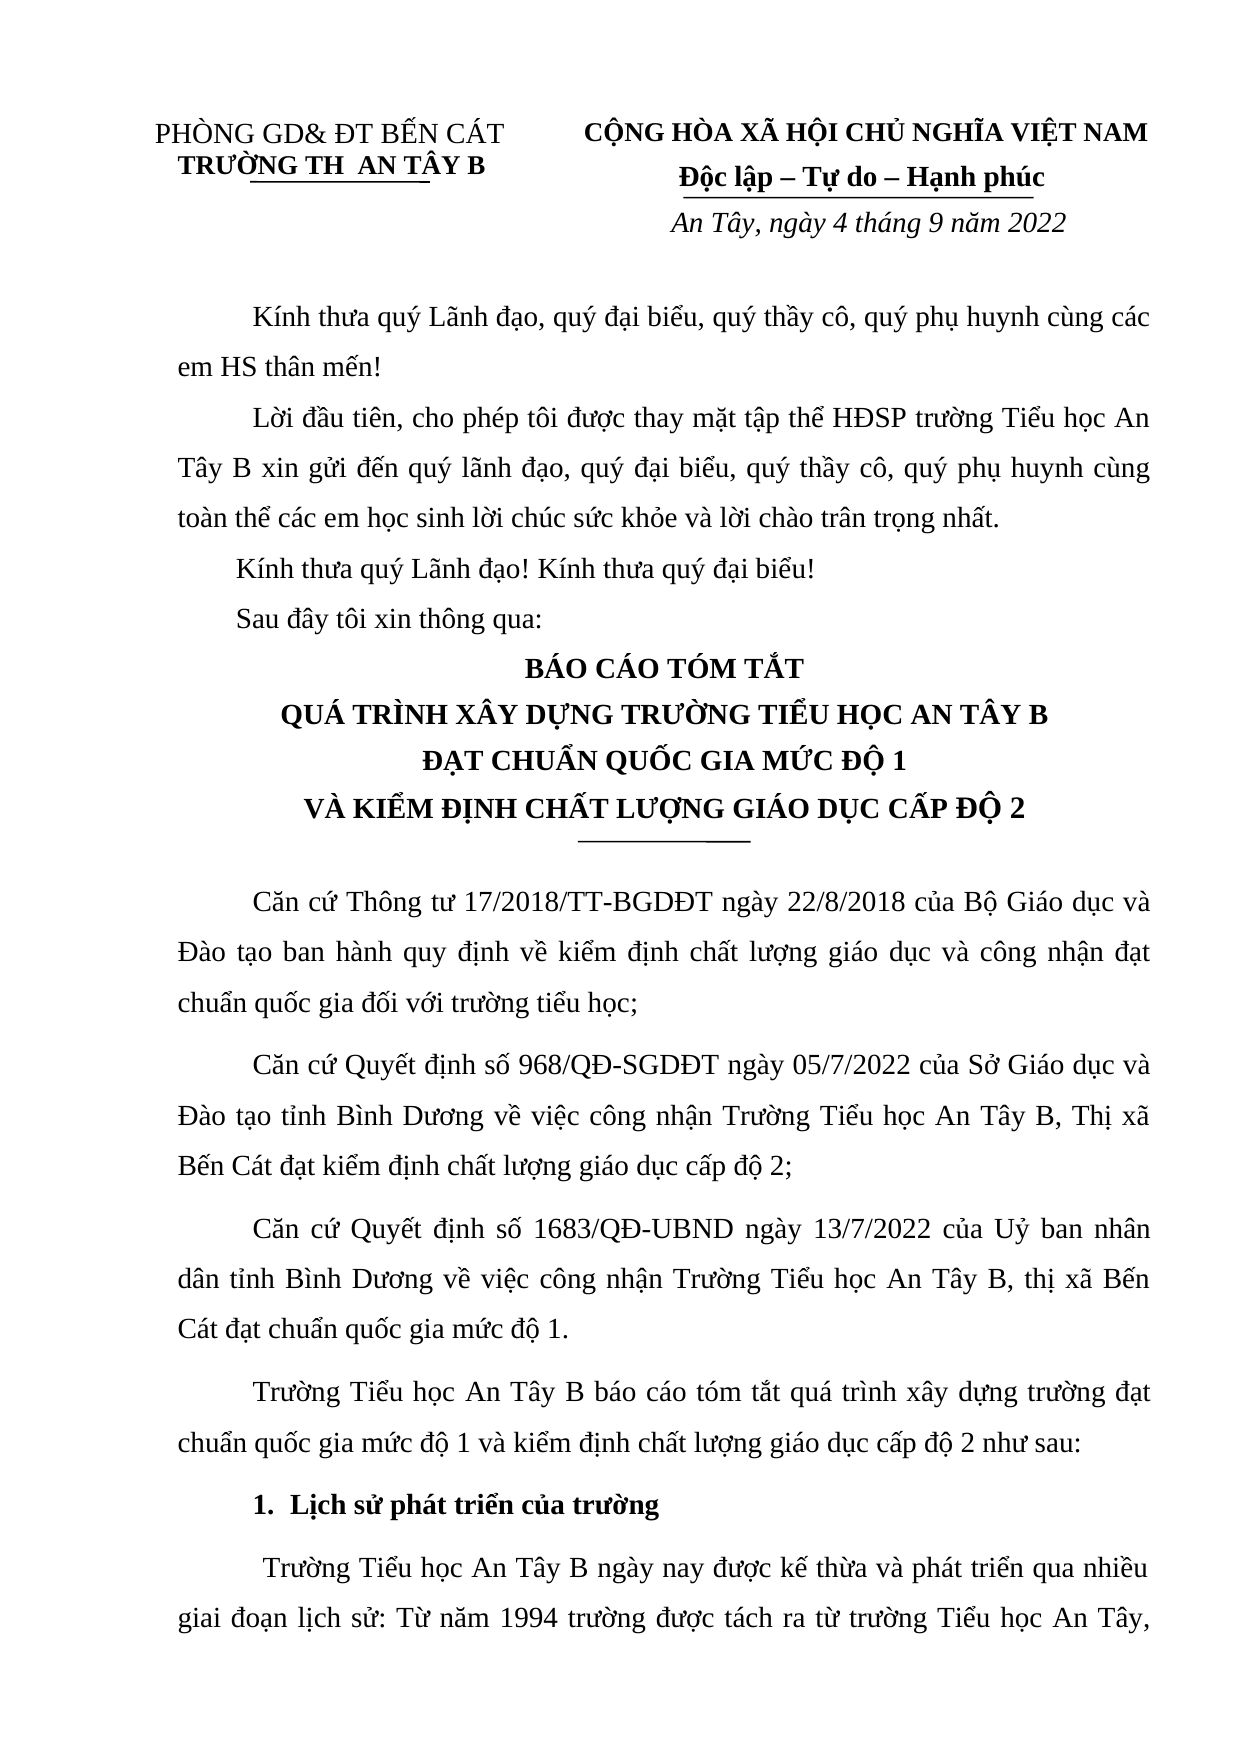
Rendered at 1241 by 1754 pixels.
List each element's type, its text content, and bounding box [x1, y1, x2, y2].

text Trường Tiểu học An Tây B báo cáo tóm tắt quá trình xây dựng trường đạt chuẩn quốc gia mức độ 1 và kiểm định chất lượng giáo dục cấp độ 2 như sau: [177, 1374, 1152, 1458]
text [177, 1550, 1152, 1634]
text Căn cứ Quyết định số 1683/QĐ-UBND ngày 13/7/2022 của Uỷ ban nhân dân tỉnh Bình Dương về việc công nhận Trường Tiểu học An Tây B, thị xã Bến Cát đạt chuẩn quốc gia mức độ 1. [177, 1211, 1152, 1345]
list Lịch sử phát triển của trường [252, 1487, 1152, 1521]
text Lời đầu tiên, cho phép tôi được thay mặt tập thể HĐSP trường Tiểu học An Tây B xin gửi đến quý lãnh đạo, quý đại biểu, quý thầy cô, quý phụ huynh cùng toàn thể các em học sinh lời chúc sức khỏe và lời chào trân trọng nhất. [177, 400, 1152, 534]
text Kính thưa quý Lãnh đạo! Kính thưa quý đại biểu! [177, 551, 1152, 584]
text ĐẠT CHUẨN QUỐC GIA MỨC ĐỘ 1 [177, 743, 1152, 777]
text VÀ KIỂM ĐỊNH CHẤT LƯỢNG GIÁO DỤC CẤP ĐỘ 2 [177, 789, 1152, 826]
text QUÁ TRÌNH XÂY DỰNG TRƯỜNG TIỂU HỌC AN TÂY B [177, 697, 1152, 731]
text Căn cứ Quyết định số 968/QĐ-SGDĐT ngày 05/7/2022 của Sở Giáo dục và Đào tạo tỉnh Bình Dương về việc công nhận Trường Tiểu học An Tây B, Thị xã Bến Cát đạt kiểm định chất lượng giáo dục cấp độ 2; [177, 1047, 1152, 1182]
text BÁO CÁO TÓM TẮT [177, 651, 1152, 685]
text Kính thưa quý Lãnh đạo, quý đại biểu, quý thầy cô, quý phụ huynh cùng các em HS thân mến! [177, 299, 1152, 383]
text Sau đây tôi xin thông qua: [177, 601, 1152, 635]
text Căn cứ Thông tư 17/2018/TT-BGDĐT ngày 22/8/2018 của Bộ Giáo dục và Đào tạo ban hành quy định về kiểm định chất lượng giáo dục và công nhận đạt chuẩn quốc gia đối với trường tiểu học; [177, 884, 1152, 1018]
table_header CỘNG HÒA XÃ HỘI CHỦ NGHĨA VIỆT NAM Độc lập – Tự do – Hạnh phúc An Tây, ngày 4 tháng 9 năm 2022 [572, 104, 1178, 253]
table_header PHÒNG GD& ĐT BẾN CÁT TRƯỜNG TH AN TÂY B [85, 104, 572, 253]
